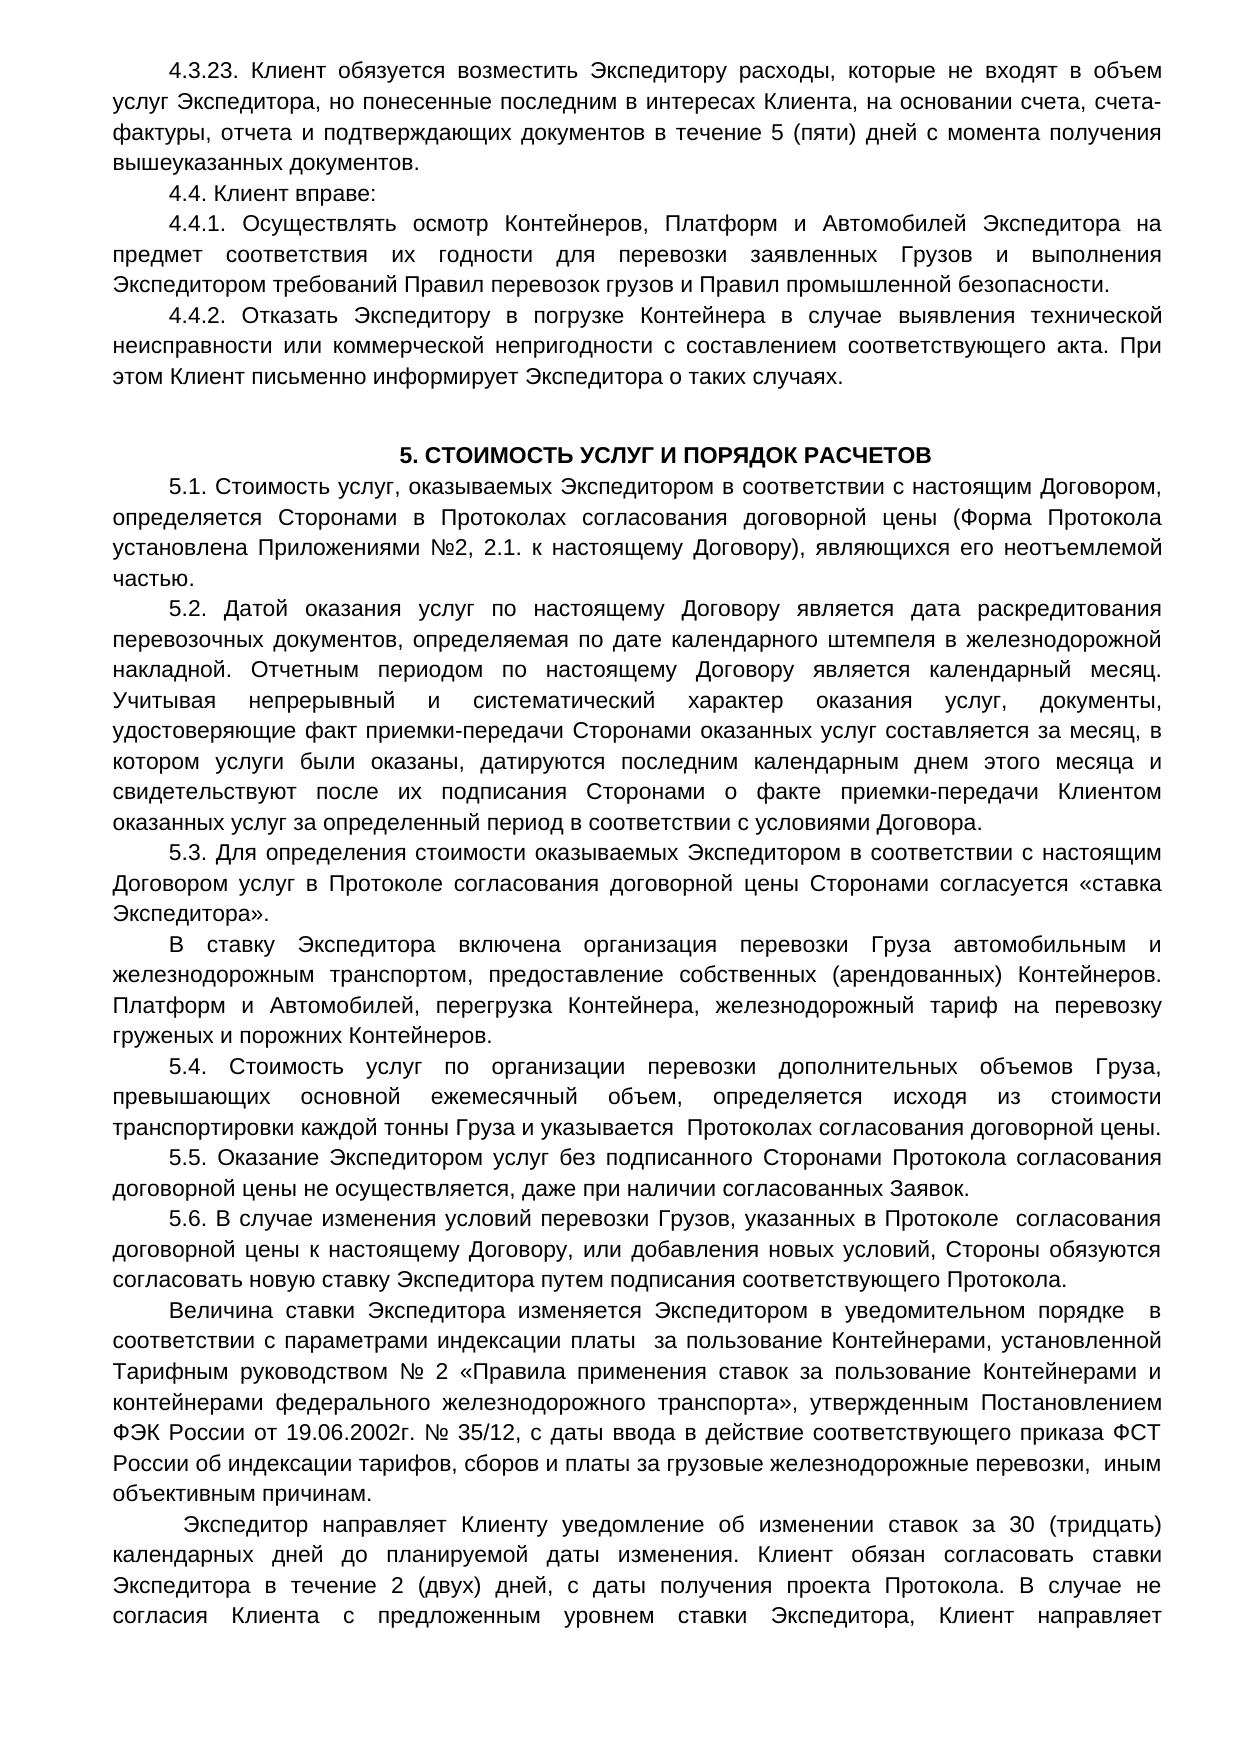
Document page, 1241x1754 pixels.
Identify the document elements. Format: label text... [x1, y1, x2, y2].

text 5.4. Стоимость услуг по организации перевозки дополнительных объемов Груза, превышающих основной ежемесячный объем, определяется исходя из стоимости транспортировки каждой тонны Груза и указывается Протоколах согласования договорной цены. [112, 1053, 1162, 1140]
text 5.5. Оказание Экспедитором услуг без подписанного Сторонами Протокола согласования договорной цены не осуществляется, даже при наличии согласованных Заявок. [112, 1144, 1162, 1201]
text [112, 1511, 1162, 1628]
text 5.2. Датой оказания услуг по настоящему Договору является дата раскредитования перевозочных документов, определяемая по дате календарного штемпеля в железнодорожной накладной. Отчетным периодом по настоящему Договору является календарный месяц. Учитывая непрерывный и систематический характер оказания услуг, документы, удостоверяющие факт приемки-передачи Сторонами оказанных услуг составляется за месяц, в котором услуги были оказаны, датируются последним календарным днем этого месяца и свидетельствуют после их подписания Сторонами о факте приемки-передачи Клиентом оказанных услуг за определенный период в соответствии с условиями Договора. [112, 595, 1162, 835]
text 4.4. Клиент вправе: [112, 179, 1162, 206]
text В ставку Экспедитора включена организация перевозки Груза автомобильным и железнодорожным транспортом, предоставление собственных (арендованных) Контейнеров. Платформ и Автомобилей, перегрузка Контейнера, железнодорожный тариф на перевозку груженых и порожних Контейнеров. [112, 931, 1162, 1049]
text 5.6. В случае изменения условий перевозки Грузов, указанных в Протоколе согласования договорной цены к настоящему Договору, или добавления новых условий, Стороны обязуются согласовать новую ставку Экспедитора путем подписания соответствующего Протокола. [112, 1205, 1162, 1293]
text 4.4.2. Отказать Экспедитору в погрузке Контейнера в случае выявления технической неисправности или коммерческой непригодности с составлением соответствующего акта. При этом Клиент письменно информирует Экспедитора о таких случаях. [112, 302, 1162, 389]
text 4.4.1. Осуществлять осмотр Контейнеров, Платформ и Автомобилей Экспедитора на предмет соответствия их годности для перевозки заявленных Грузов и выполнения Экспедитором требований Правил перевозок грузов и Правил промышленной безопасности. [112, 210, 1162, 297]
text 4.3.23. Клиент обязуется возместить Экспедитору расходы, которые не входят в объем услуг Экспедитора, но понесенные последним в интересах Клиента, на основании счета, счета-фактуры, отчета и подтверждающих документов в течение 5 (пяти) дней с момента получения вышеуказанных документов. [112, 57, 1162, 175]
text 5. СТОИМОСТЬ УСЛУГ И ПОРЯДОК РАСЧЕТОВ [112, 442, 1162, 469]
text Величина ставки Экспедитора изменяется Экспедитором в уведомительном порядке в соответствии с параметрами индексации платы за пользование Контейнерами, установленной Тарифным руководством № 2 «Правила применения ставок за пользование Контейнерами и контейнерами федерального железнодорожного транспорта», утвержденным Постановлением ФЭК России от 19.06.2002г. № 35/12, с даты ввода в действие соответствующего приказа ФСТ России об индексации тарифов, сборов и платы за грузовые железнодорожные перевозки, иным объективным причинам. [112, 1297, 1162, 1506]
text 5.1. Стоимость услуг, оказываемых Экспедитором в соответствии с настоящим Договором, определяется Сторонами в Протоколах согласования договорной цены (Форма Протокола установлена Приложениями №2, 2.1. к настоящему Договору), являющихся его неотъемлемой частью. [112, 473, 1162, 591]
text 5.3. Для определения стоимости оказываемых Экспедитором в соответствии с настоящим Договором услуг в Протоколе согласования договорной цены Сторонами согласуется «ставка Экспедитора». [112, 839, 1162, 927]
